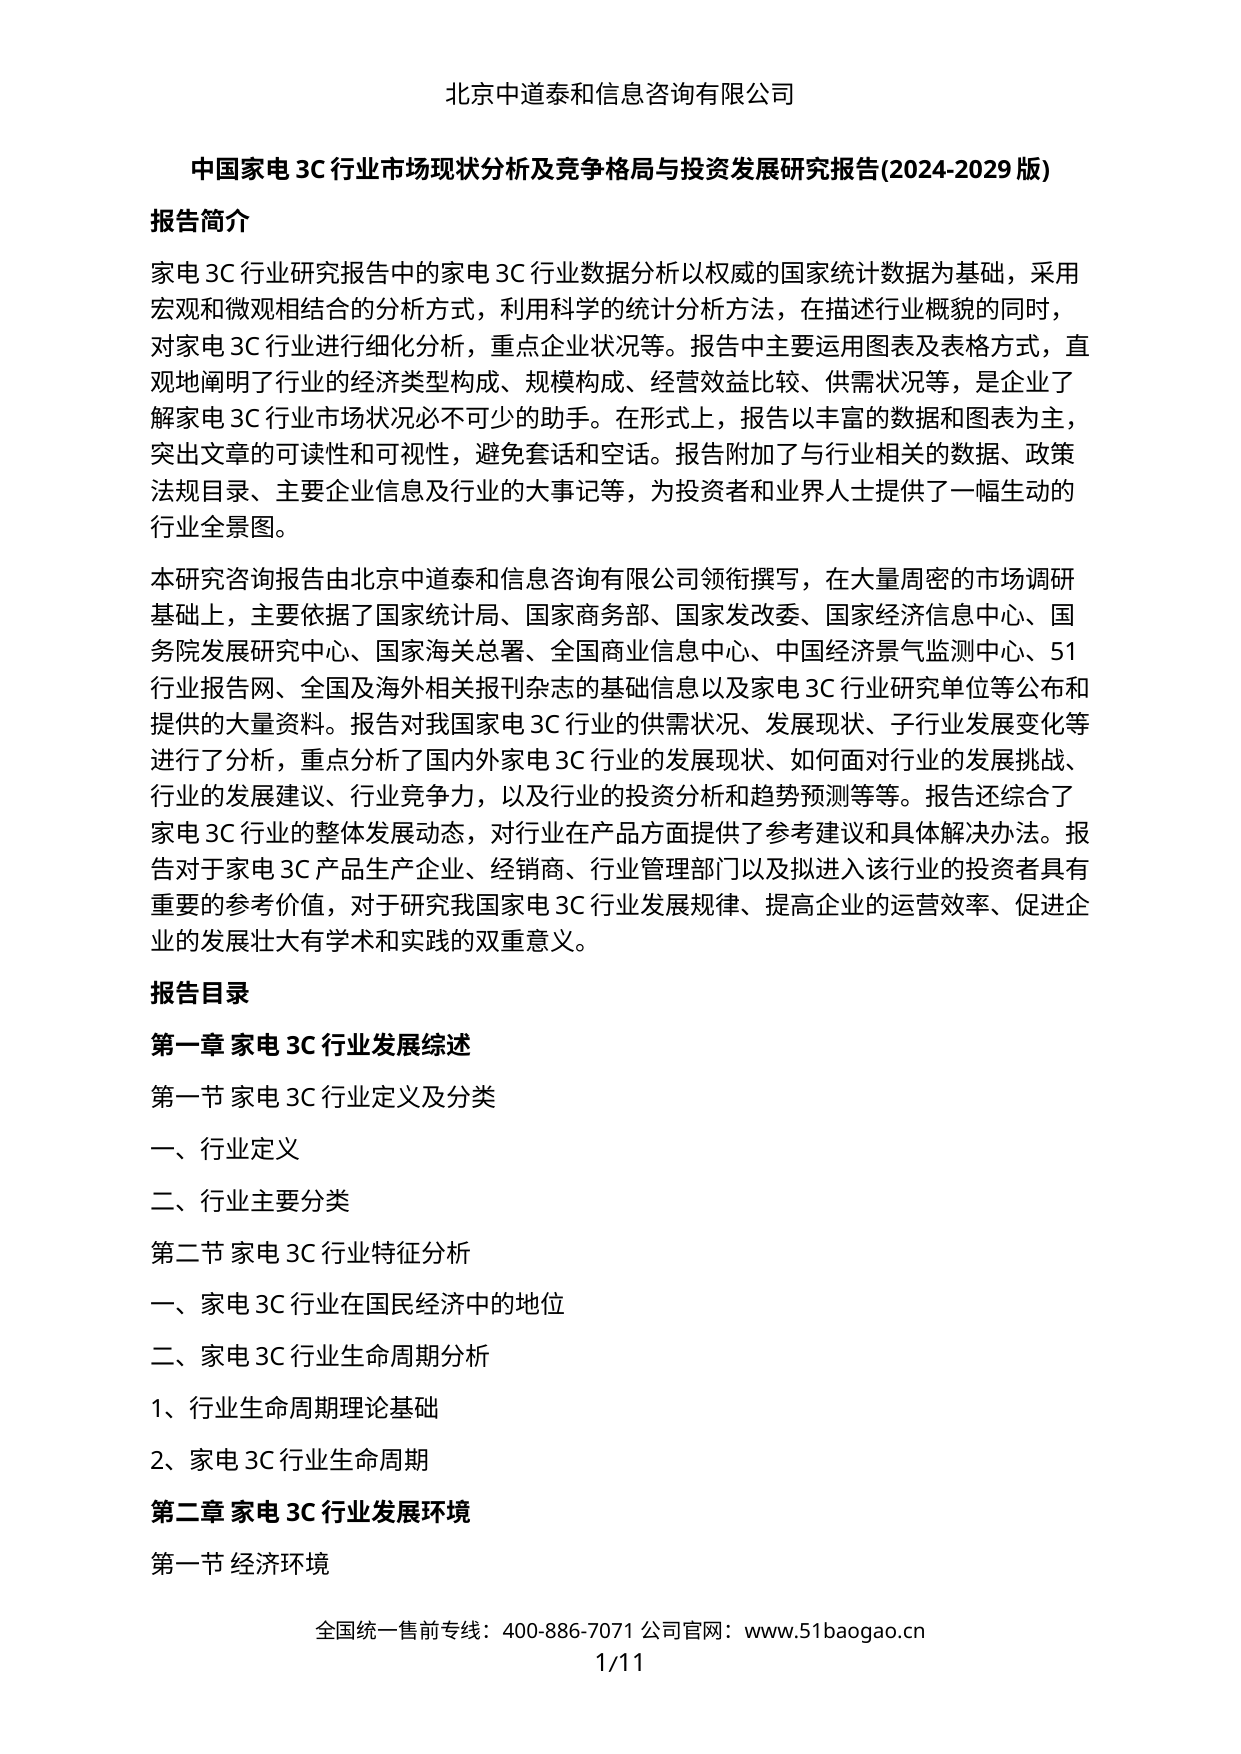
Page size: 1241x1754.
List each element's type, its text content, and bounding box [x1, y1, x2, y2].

text 中国家电3C行业市场现状分析及竞争格局与投资发展研究报告(2024-2029版) [150, 150, 1090, 186]
text 第二节 家电3C行业特征分析 [150, 1233, 1090, 1269]
text 第二章 家电3C行业发展环境 [150, 1492, 1090, 1529]
text 本研究咨询报告由北京中道泰和信息咨询有限公司领衔撰写，在大量周密的市场调研基础上，主要依据了国家统计局、国家商务部、国家发改委、国家经济信息中心、国务院发展研究中心、国家海关总署、全国商业信息中心、中国经济景气监测中心、51行业报告网、全国及海外相关报刊杂志的基础信息以及家电3C行业研究单位等公布和提供的大量资料。报告对我国家电3C行业的供需状况、发展现状、子行业发展变化等进行了分析，重点分析了国内外家电3C行业的发展现状、如何面对行业的发展挑战、行业的发展建议、行业竞争力，以及行业的投资分析和趋势预测等等。报告还综合了家电3C行业的整体发展动态，对行业在产品方面提供了参考建议和具体解决办法。报告对于家电3C产品生产企业、经销商、行业管理部门以及拟进入该行业的投资者具有重要的参考价值，对于研究我国家电3C行业发展规律、提高企业的运营效率、促进企业的发展壮大有学术和实践的双重意义。 [150, 559, 1090, 958]
text 二、行业主要分类 [150, 1181, 1090, 1217]
text 报告目录 [150, 974, 1090, 1010]
text 二、家电3C行业生命周期分析 [150, 1337, 1090, 1373]
text 第一节 经济环境 [150, 1544, 1090, 1581]
text 一、行业定义 [150, 1129, 1090, 1166]
text 第一节 家电3C行业定义及分类 [150, 1077, 1090, 1114]
text 一、家电3C行业在国民经济中的地位 [150, 1285, 1090, 1321]
text 报告简介 [150, 202, 1090, 238]
text 2、家电3C行业生命周期 [150, 1441, 1090, 1477]
text 第一章 家电3C行业发展综述 [150, 1026, 1090, 1062]
text 家电3C行业研究报告中的家电3C行业数据分析以权威的国家统计数据为基础，采用宏观和微观相结合的分析方式，利用科学的统计分析方法，在描述行业概貌的同时，对家电3C行业进行细化分析，重点企业状况等。报告中主要运用图表及表格方式，直观地阐明了行业的经济类型构成、规模构成、经营效益比较、供需状况等，是企业了解家电3C行业市场状况必不可少的助手。在形式上，报告以丰富的数据和图表为主，突出文章的可读性和可视性，避免套话和空话。报告附加了与行业相关的数据、政策法规目录、主要企业信息及行业的大事记等，为投资者和业界人士提供了一幅生动的行业全景图。 [150, 254, 1090, 544]
text 1、行业生命周期理论基础 [150, 1389, 1090, 1425]
